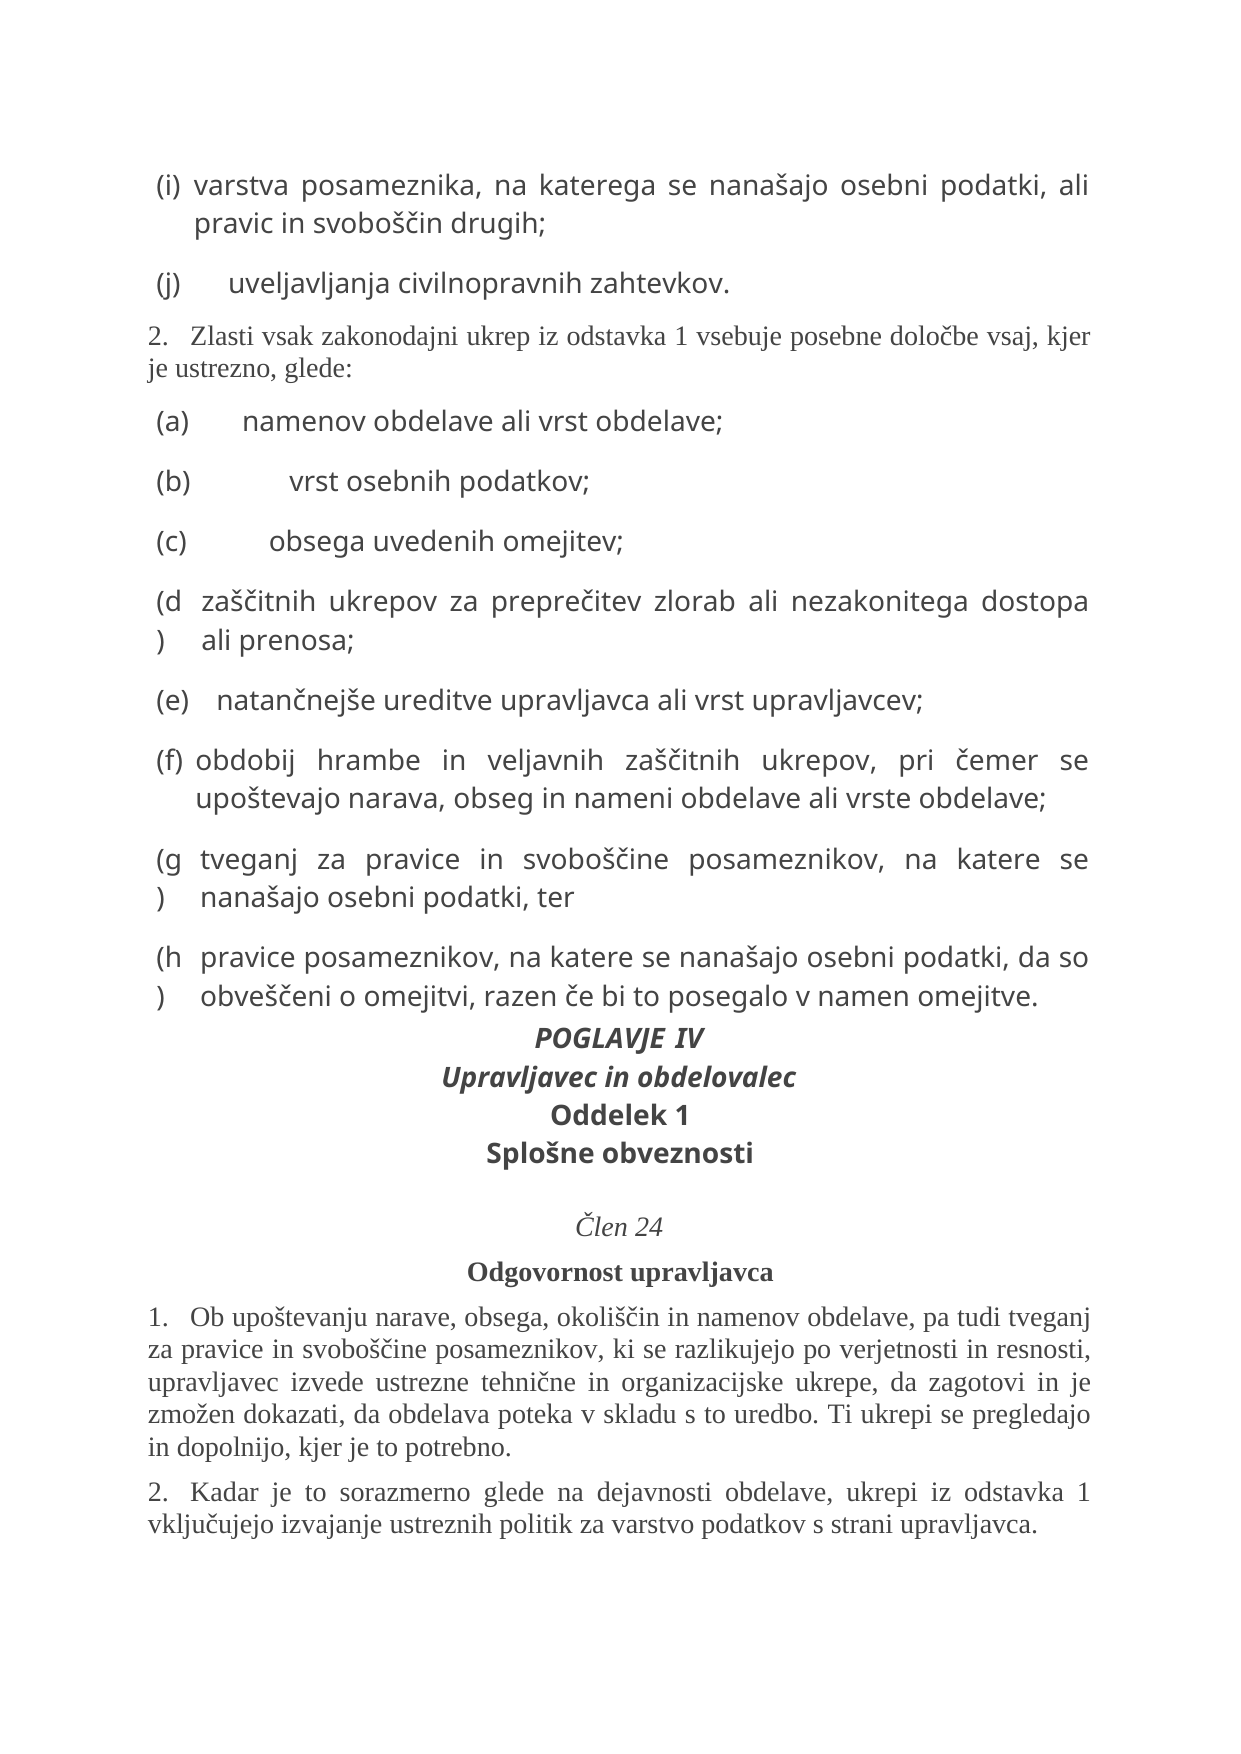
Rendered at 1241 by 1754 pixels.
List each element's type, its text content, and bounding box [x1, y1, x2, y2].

table_header pravice posameznikov, na katere se nanašajo osebni podatki, da so obveščeni o omejitvi, razen če bi to posegalo v namen omejitve. [193, 922, 1093, 1017]
text Splošne obveznosti [148, 1134, 1093, 1172]
table_header tveganj za pravice in svoboščine posameznikov, na katere se nanašajo osebni podatki, ter [193, 823, 1093, 919]
table_header (j) [149, 248, 219, 305]
text 2. Zlasti vsak zakonodajni ukrep iz odstavka 1 vsebuje posebne določbe vsaj, kjer je ustrezno, glede: [148, 319, 1093, 384]
table_header obdobij hrambe in veljavnih zaščitnih ukrepov, pri čemer se upoštevajo narava, obseg in nameni obdelave ali vrste obdelave; [188, 725, 1093, 820]
text Člen 24 [148, 1210, 1093, 1242]
table_header (f) [149, 725, 187, 820]
text POGLAVJE IV [148, 1019, 1093, 1057]
text Odgovornost upravljavca [148, 1255, 1093, 1287]
table_header (d) [149, 566, 193, 661]
table_header (h) [149, 922, 191, 1017]
table_header varstva posameznika, na katerega se nanašajo osebni podatki, ali pravic in svoboščin drugih; [187, 149, 1093, 244]
text 1. Ob upoštevanju narave, obsega, okoliščin in namenov obdelave, pa tudi tveganj za pravice in svoboščine posameznikov, ki se razlikujejo po verjetnosti in resnosti, upravljavec izvede ustrezne tehnične in organizacijske ukrepe, da zagotovi in je zmožen dokazati, da obdelava poteka v skladu s to uredbo. Ti ukrepi se pregledajo in dopolnijo, kjer je to potrebno. [148, 1300, 1093, 1462]
table_header natančnejše ureditve upravljavca ali vrst upravljavcev; [209, 665, 1093, 722]
text Upravljavec in obdelovalec [148, 1057, 1093, 1096]
table_header (e) [149, 665, 208, 722]
table_header (a) [149, 386, 233, 442]
text 2. Kadar je to sorazmerno glede na dejavnosti obdelave, ukrepi iz odstavka 1 vključujejo izvajanje ustreznih politik za varstvo podatkov s strani upravljavca. [148, 1475, 1093, 1540]
table_header namenov obdelave ali vrst obdelave; [235, 386, 1093, 442]
table_header uveljavljanja civilnopravnih zahtevkov. [221, 248, 1093, 305]
text Oddelek 1 [148, 1096, 1093, 1134]
table_header vrst osebnih podatkov; [282, 446, 1093, 503]
table_header obsega uvedenih omejitev; [261, 506, 1093, 563]
table_header (g) [149, 823, 191, 919]
table_header (b) [149, 446, 280, 503]
table_header (i) [149, 149, 185, 244]
table_header zaščitnih ukrepov za preprečitev zlorab ali nezakonitega dostopa ali prenosa; [194, 566, 1093, 661]
table_header (c) [149, 506, 260, 563]
